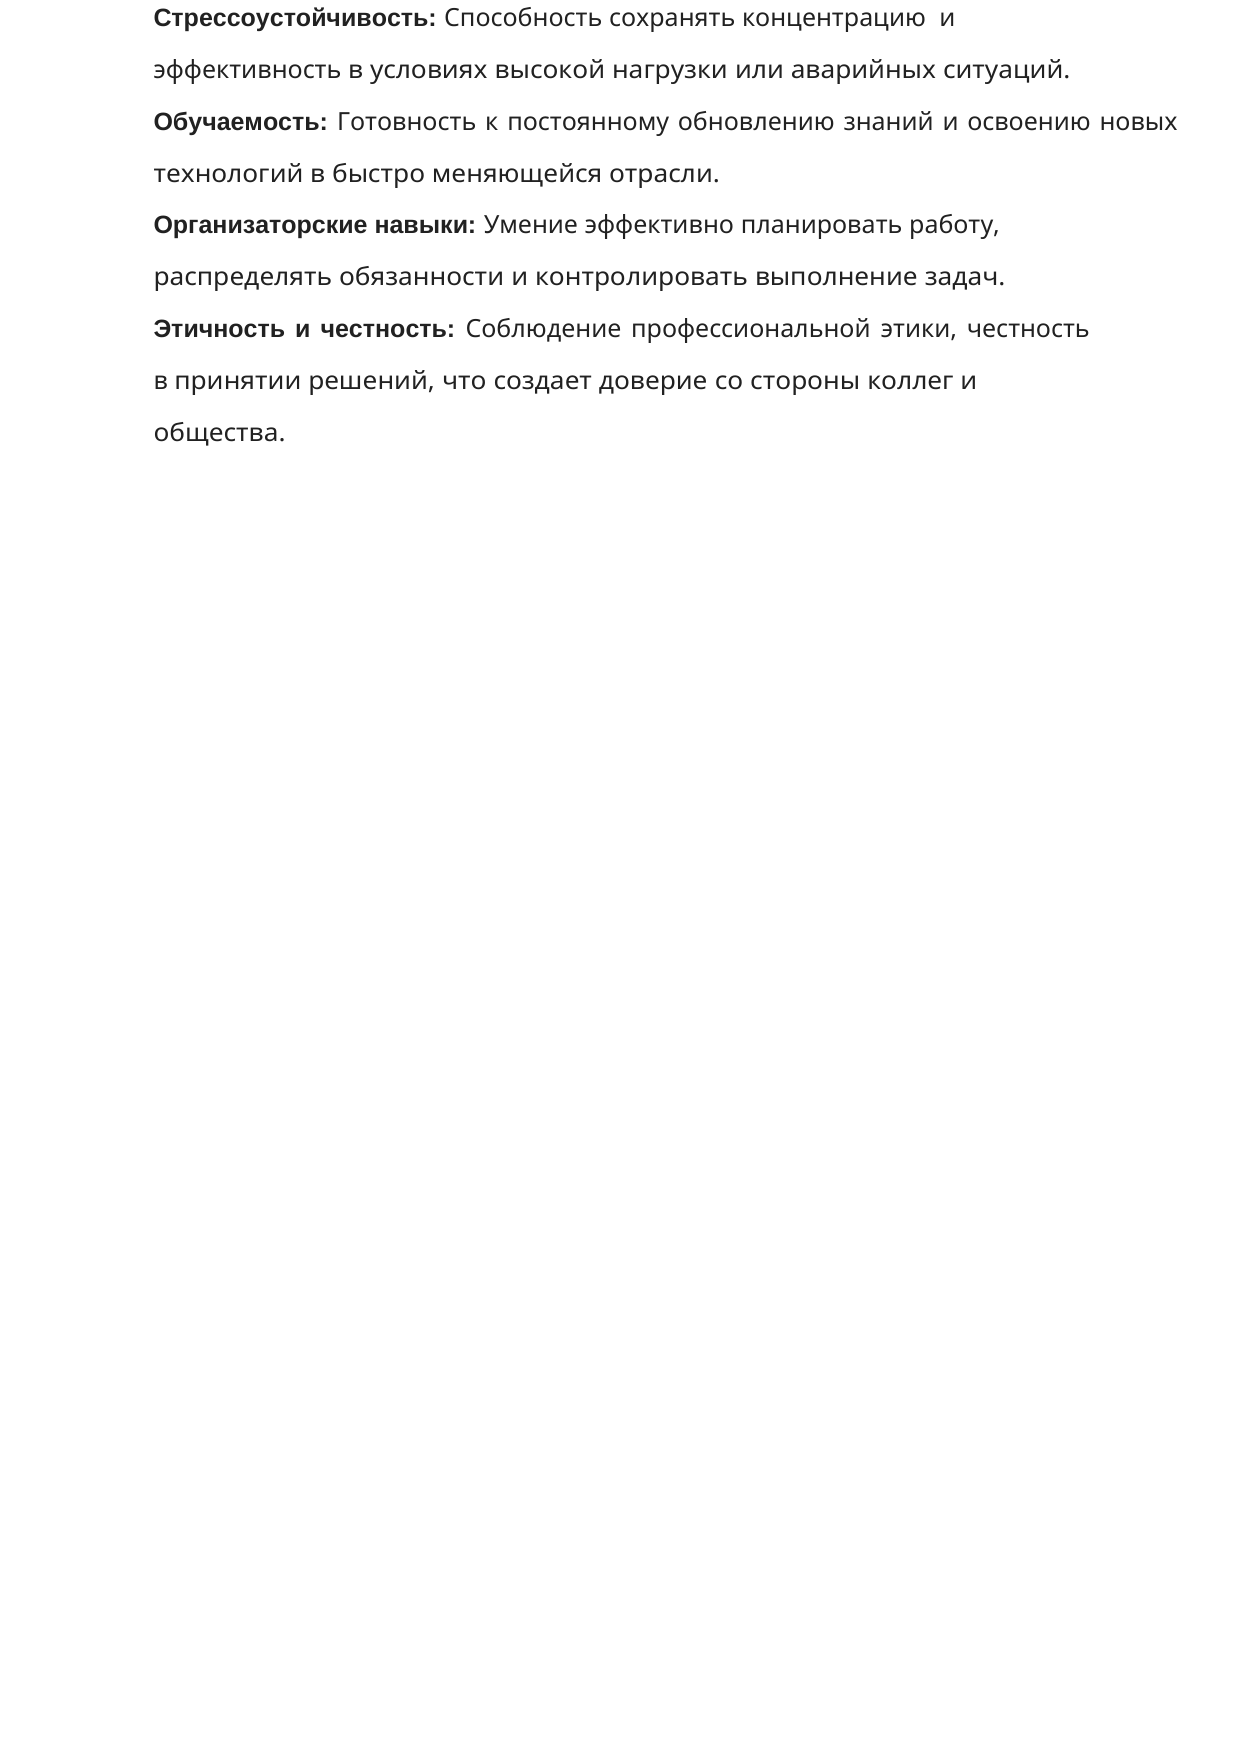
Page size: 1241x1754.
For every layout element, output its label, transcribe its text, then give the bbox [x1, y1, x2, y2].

text Стрессоустойчивость: Способность сохранять концентрацию и эффективность в условиях высокой нагрузки или аварийных ситуаций. [153, 0, 1128, 86]
text Этичность и честность: Соблюдение профессиональной этики, честность в принятии решений, что создает доверие со стороны коллег и общества. [153, 311, 1090, 448]
text Организаторские навыки: Умение эффективно планировать работу, распределять обязанности и контролировать выполнение задач. [153, 207, 1090, 293]
text Обучаемость: Готовность к постоянному обновлению знаний и освоению новых технологий в быстро меняющейся отрасли. [153, 103, 1240, 189]
